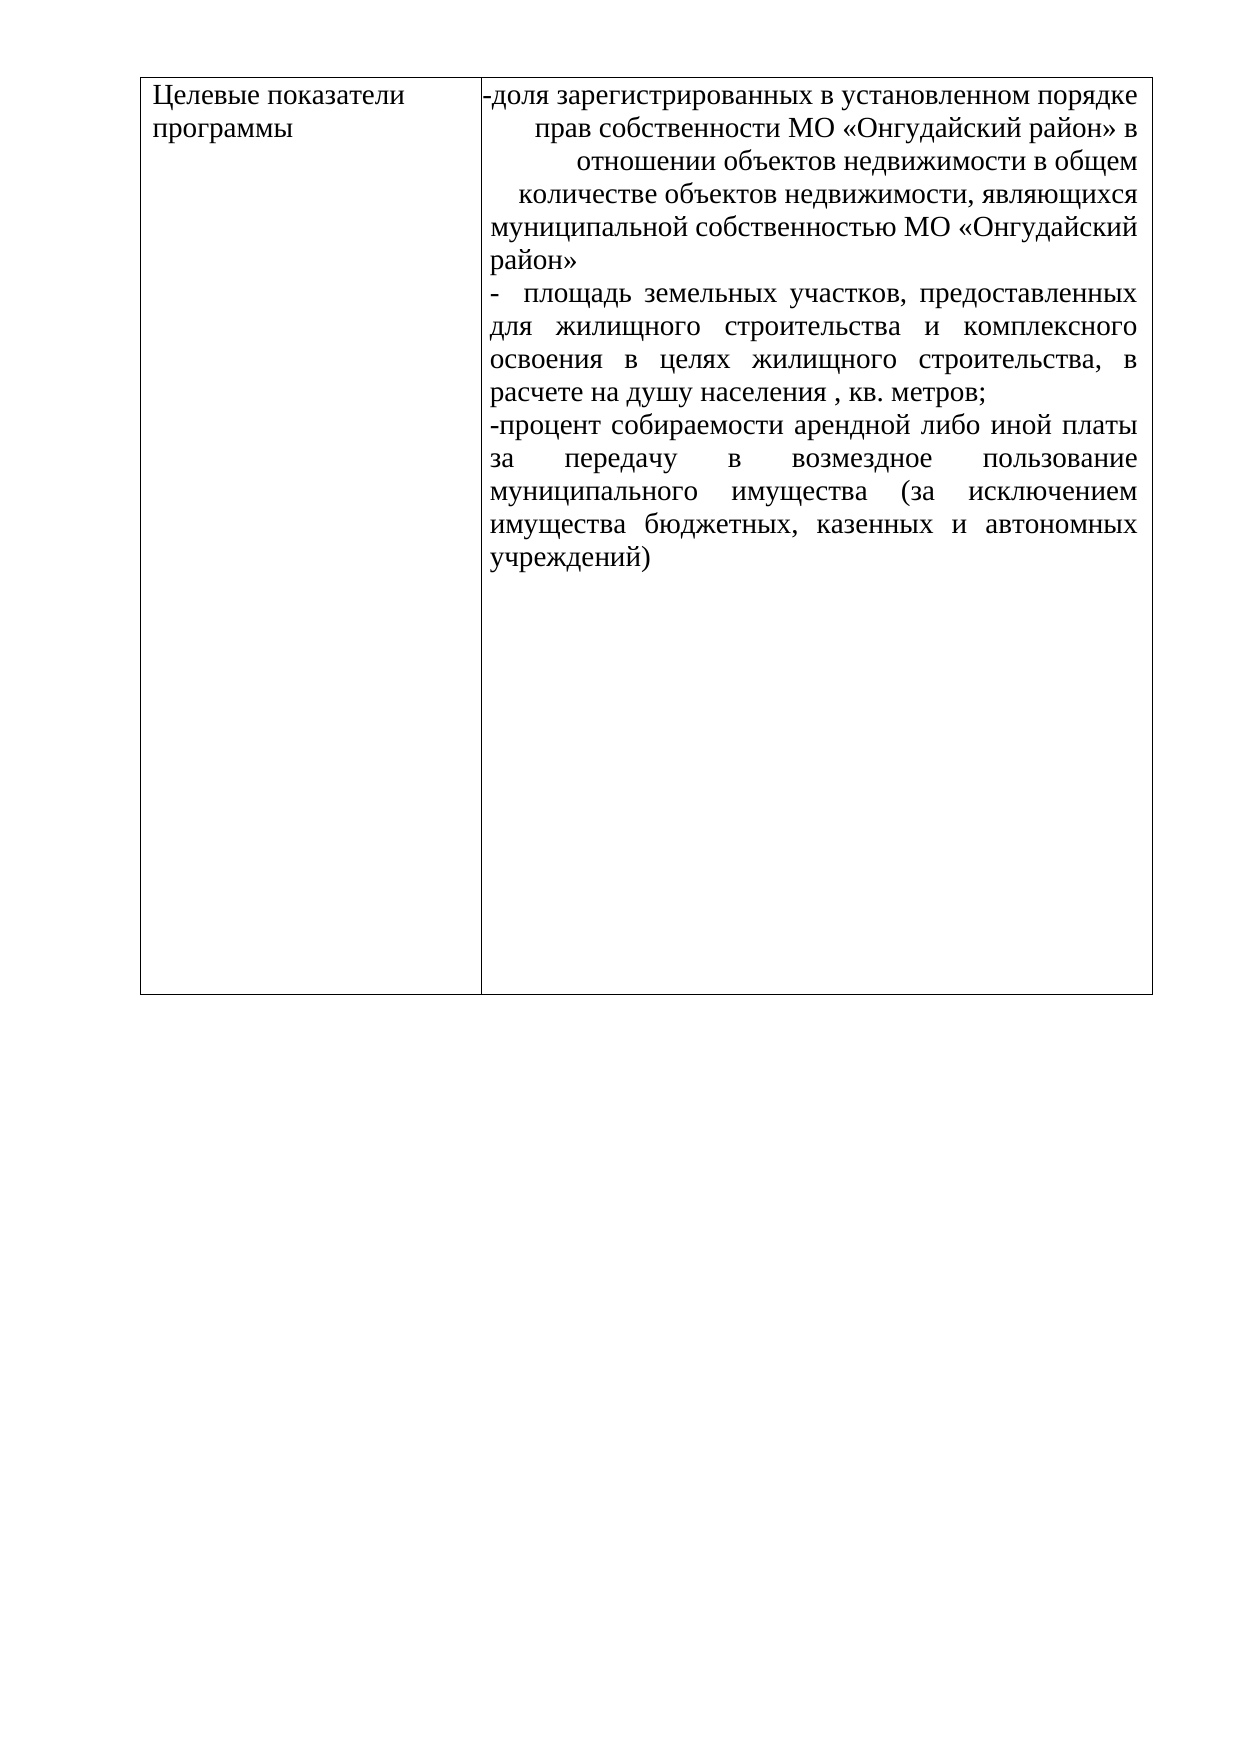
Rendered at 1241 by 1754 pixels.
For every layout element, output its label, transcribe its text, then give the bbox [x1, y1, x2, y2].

table_cell -доля зарегистрированных в установленном порядке прав собственности МО «Онгудайский район» в отношении объектов недвижимости в общем количестве объектов недвижимости, являющихся муниципальной собственностью МО «Онгудайский район» - площадь земельных участков, предоставленных для жилищного строительства и комплексного освоения в целях жилищного строительства, в расчете на душу населения , кв. метров; -процент собираемости арендной либо иной платы за передачу в возмездное пользование муниципального имущества (за исключением имущества бюджетных, казенных и автономных учреждений) [482, 78, 1152, 994]
table_cell Целевые показатели программы [141, 78, 481, 994]
